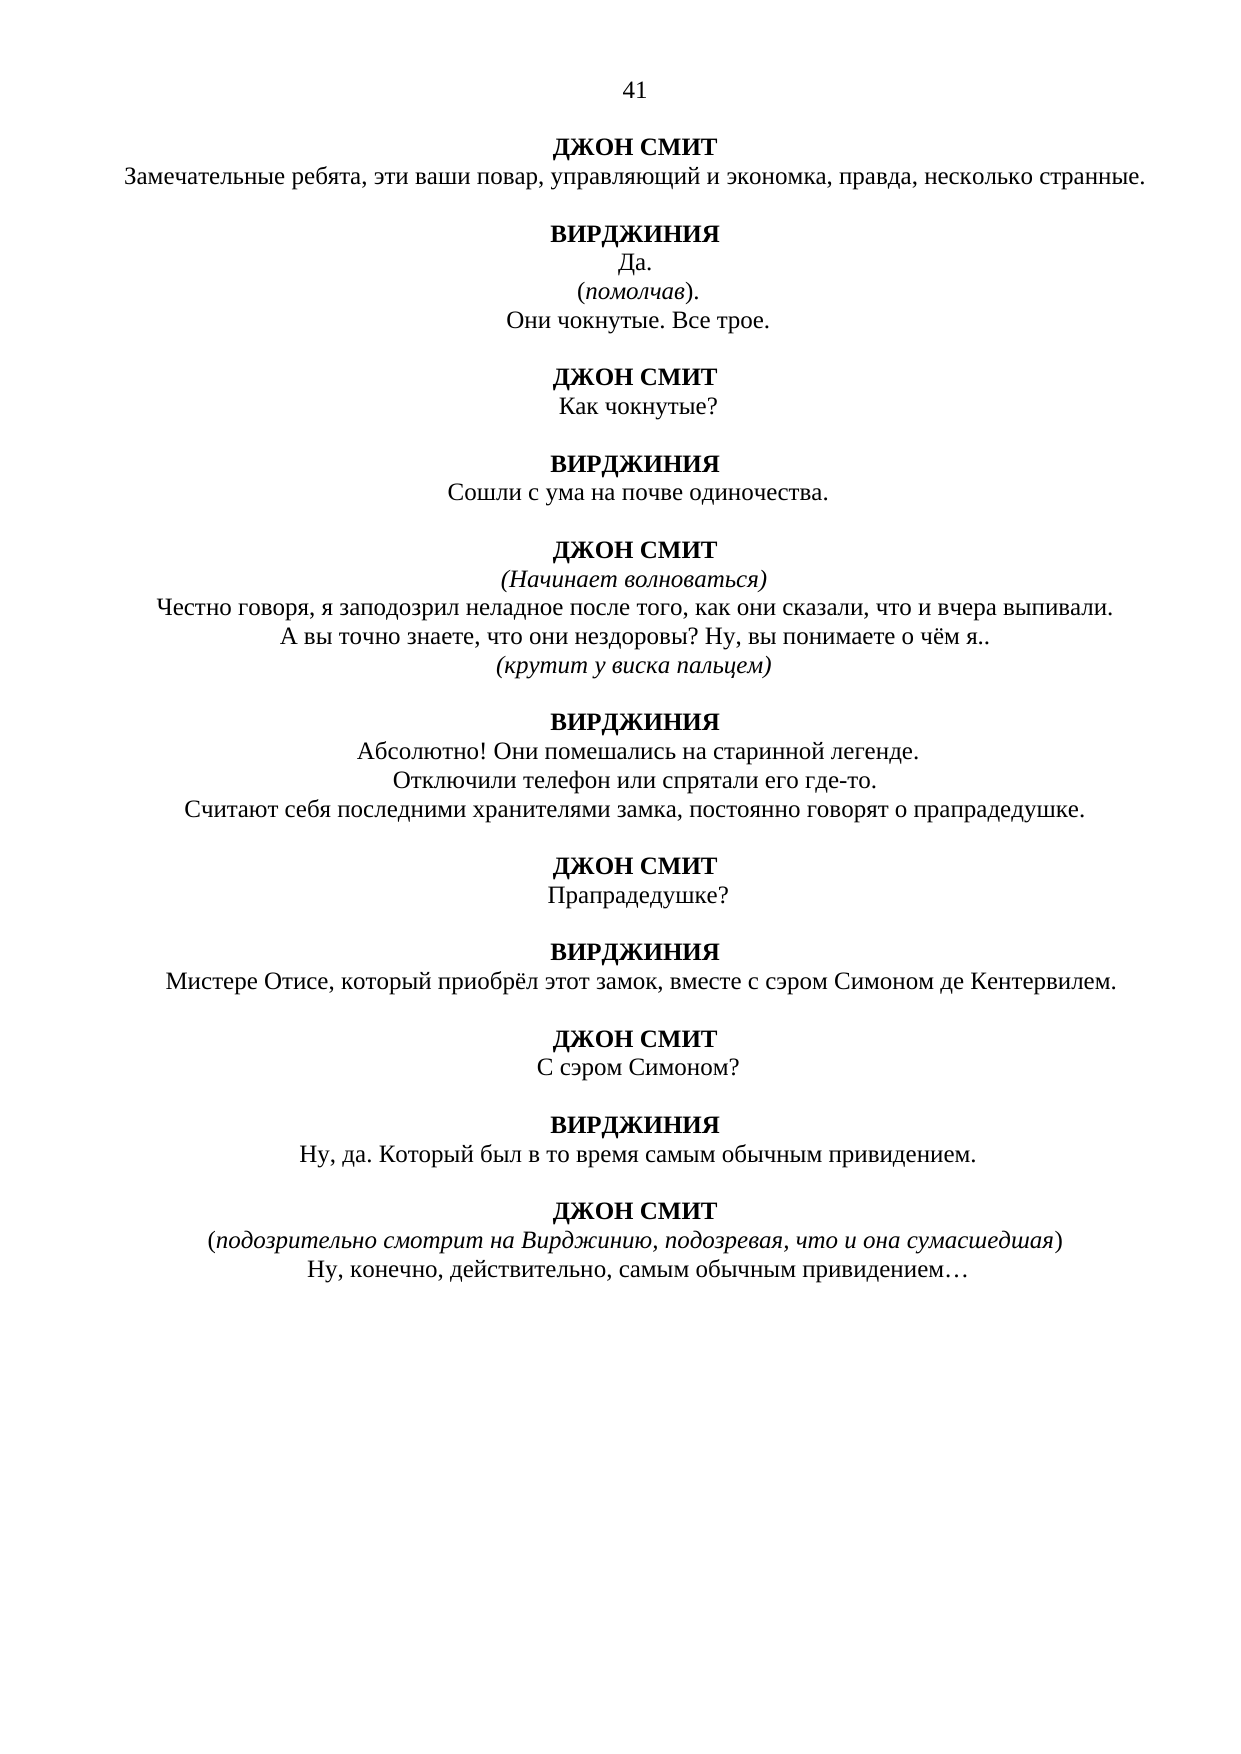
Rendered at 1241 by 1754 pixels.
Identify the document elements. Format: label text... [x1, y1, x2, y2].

text Они чокнутые. Все трое. [118, 305, 1152, 334]
text (подозрительно смотрит на Вирджинию, подозревая, что и она сумасшедшая) [118, 1225, 1152, 1254]
text Сошли с ума на почве одиночества. [118, 477, 1152, 506]
text Как чокнутые? [118, 391, 1152, 420]
text Отключили телефон или спрятали его где-то. [118, 765, 1152, 794]
text ВИРДЖИНИЯ [118, 449, 1152, 477]
text (Начинает волноваться) [118, 564, 1152, 592]
text Считают себя последними хранителями замка, постоянно говорят о прапрадедушке. [118, 794, 1152, 822]
text Ну, конечно, действительно, самым обычным привидением… [118, 1254, 1152, 1282]
text Абсолютно! Они помешались на старинной легенде. [118, 736, 1152, 765]
text ВИРДЖИНИЯ [118, 937, 1152, 966]
text ДЖОН СМИТ [118, 132, 1152, 161]
text Честно говоря, я заподозрил неладное после того, как они сказали, что и вчера выпивали. [118, 592, 1152, 621]
text Прапрадедушке? [118, 880, 1152, 909]
text ДЖОН СМИТ [118, 1024, 1152, 1052]
text (помолчав). [118, 276, 1152, 305]
text А вы точно знаете, что они нездоровы? Ну, вы понимаете о чём я.. [118, 621, 1152, 650]
text ДЖОН СМИТ [118, 851, 1152, 880]
text ДЖОН СМИТ [118, 1196, 1152, 1225]
text ДЖОН СМИТ [118, 535, 1152, 564]
text С сэром Симоном? [118, 1052, 1152, 1081]
text Да. [118, 247, 1152, 276]
text ВИРДЖИНИЯ [118, 707, 1152, 736]
text ДЖОН СМИТ [118, 362, 1152, 391]
text Замечательные ребята, эти ваши повар, управляющий и экономка, правда, несколько странные. [118, 161, 1152, 190]
text ВИРДЖИНИЯ [118, 1110, 1152, 1139]
text ВИРДЖИНИЯ [118, 219, 1152, 247]
text Ну, да. Который был в то время самым обычным привидением. [118, 1139, 1152, 1167]
text (крутит у виска пальцем) [118, 650, 1152, 679]
text Мистере Отисе, который приобрёл этот замок, вместе с сэром Симоном де Кентервилем. [118, 966, 1152, 995]
